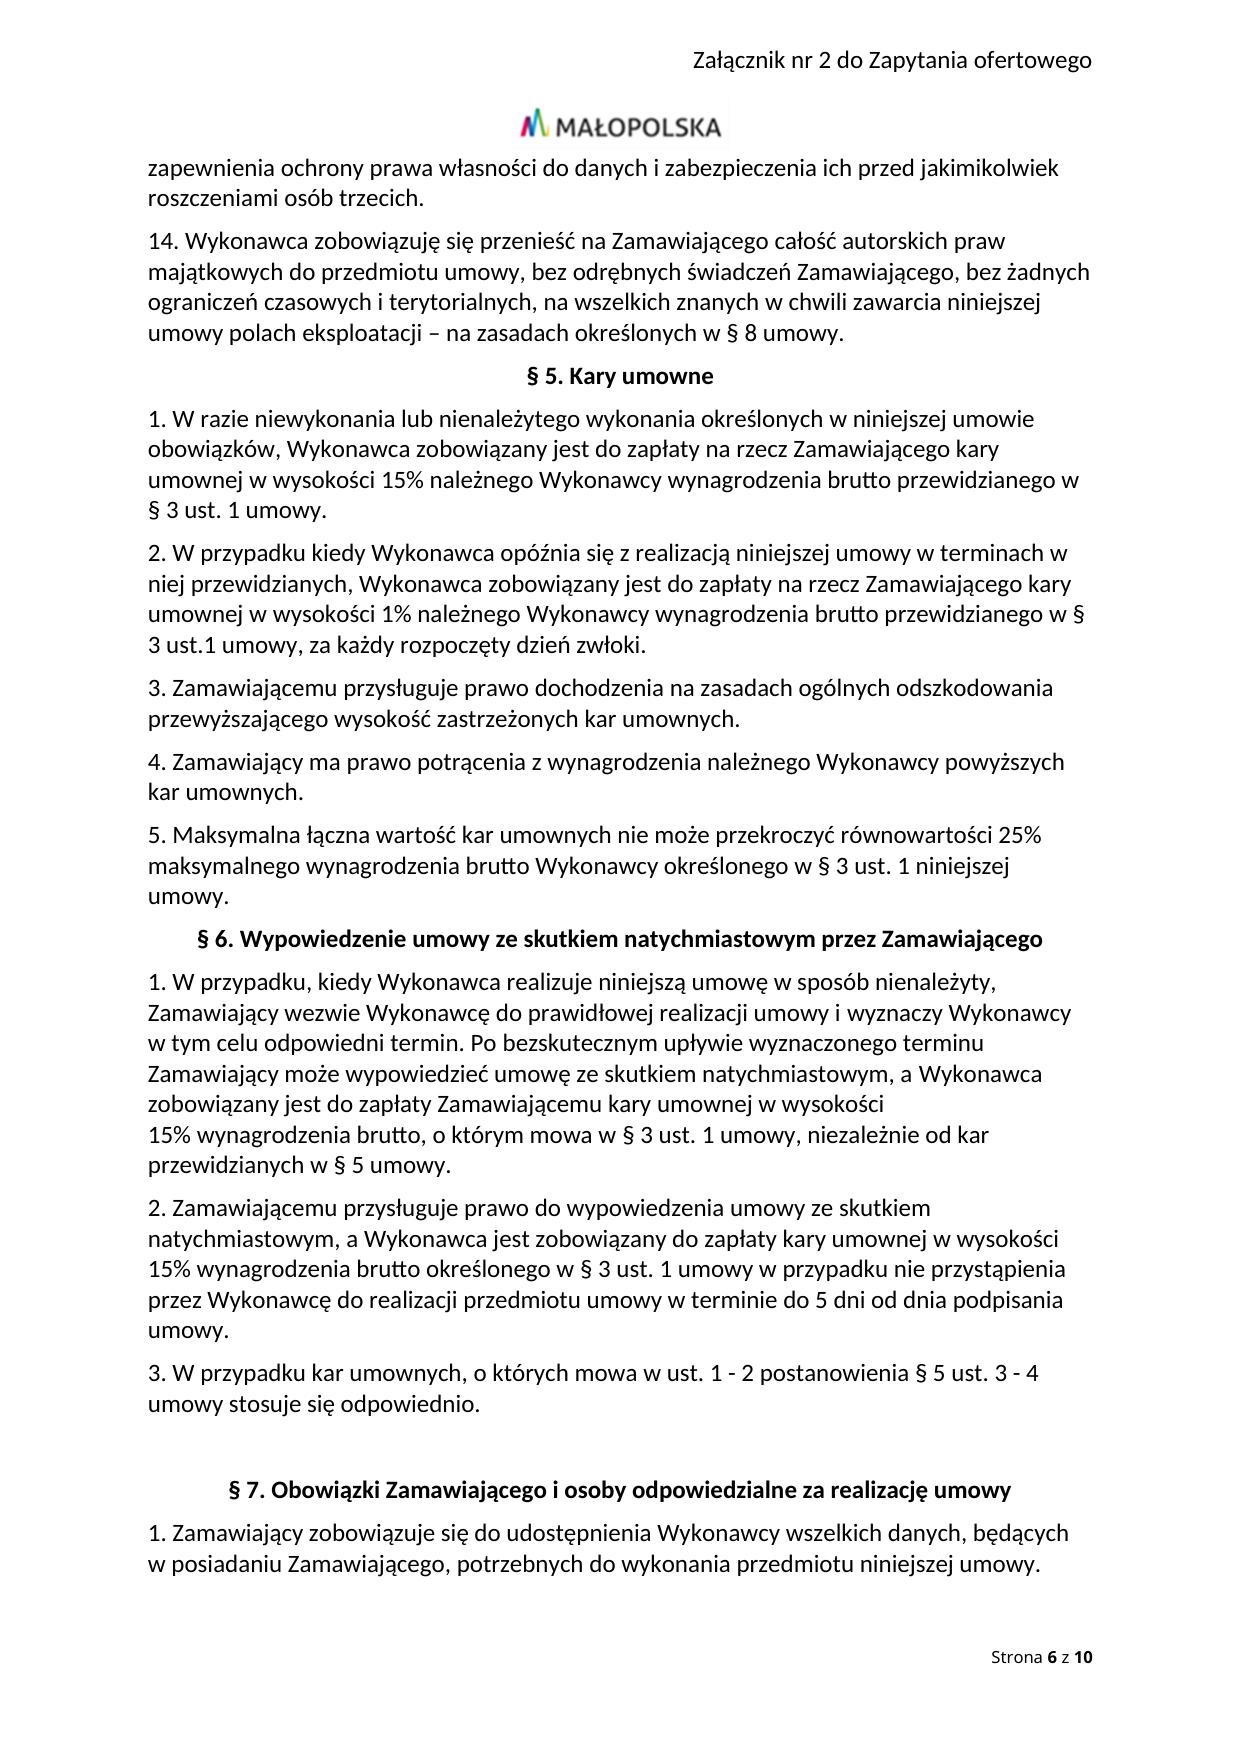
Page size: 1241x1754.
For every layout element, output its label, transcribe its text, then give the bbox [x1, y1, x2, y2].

text § 6. Wypowiedzenie umowy ze skutkiem natychmiastowym przez Zamawiającego [148, 923, 1092, 954]
text 14. Wykonawca zobowiązuję się przenieść na Zamawiającego całość autorskich praw majątkowych do przedmiotu umowy, bez odrębnych świadczeń Zamawiającego, bez żadnych ograniczeń czasowych i terytorialnych, na wszelkich znanych w chwili zawarcia niniejszej umowy polach eksploatacji – na zasadach określonych w § 8 umowy. [148, 225, 1092, 347]
picture [509, 98, 732, 152]
text § 5. Kary umowne [148, 360, 1092, 391]
text 4. Zamawiający ma prawo potrącenia z wynagrodzenia należnego Wykonawcy powyższych kar umownych. [148, 746, 1092, 807]
text 1. W przypadku, kiedy Wykonawca realizuje niniejszą umowę w sposób nienależyty, Zamawiający wezwie Wykonawcę do prawidłowej realizacji umowy i wyznaczy Wykonawcy w tym celu odpowiedni termin. Po bezskutecznym upływie wyznaczonego terminu Zamawiający może wypowiedzieć umowę ze skutkiem natychmiastowym, a Wykonawca zobowiązany jest do zapłaty Zamawiającemu kary umownej w wysokości 15% wynagrodzenia brutto, o którym mowa w § 3 ust. 1 umowy, niezależnie od kar przewidzianych w § 5 umowy. [148, 966, 1092, 1180]
text 5. Maksymalna łączna wartość kar umownych nie może przekroczyć równowartości 25% maksymalnego wynagrodzenia brutto Wykonawcy określonego w § 3 ust. 1 niniejszej umowy. [148, 819, 1092, 911]
text 1. Zamawiający zobowiązuje się do udostępnienia Wykonawcy wszelkich danych, będących w posiadaniu Zamawiającego, potrzebnych do wykonania przedmiotu niniejszej umowy. [148, 1517, 1092, 1578]
text 3. Zamawiającemu przysługuje prawo dochodzenia na zasadach ogólnych odszkodowania przewyższającego wysokość zastrzeżonych kar umownych. [148, 672, 1092, 733]
text 3. W przypadku kar umownych, o których mowa w ust. 1 - 2 postanowienia § 5 ust. 3 - 4 umowy stosuje się odpowiednio. [148, 1358, 1092, 1419]
text 2. W przypadku kiedy Wykonawca opóźnia się z realizacją niniejszej umowy w terminach w niej przewidzianych, Wykonawca zobowiązany jest do zapłaty na rzecz Zamawiającego kary umownej w wysokości 1% należnego Wykonawcy wynagrodzenia brutto przewidzianego w § 3 ust.1 umowy, za każdy rozpoczęty dzień zwłoki. [148, 538, 1092, 660]
text 1. W razie niewykonania lub nienależytego wykonania określonych w niniejszej umowie obowiązków, Wykonawca zobowiązany jest do zapłaty na rzecz Zamawiającego kary umownej w wysokości 15% należnego Wykonawcy wynagrodzenia brutto przewidzianego w § 3 ust. 1 umowy. [148, 403, 1092, 525]
text 2. Zamawiającemu przysługuje prawo do wypowiedzenia umowy ze skutkiem natychmiastowym, a Wykonawca jest zobowiązany do zapłaty kary umownej w wysokości 15% wynagrodzenia brutto określonego w § 3 ust. 1 umowy w przypadku nie przystąpienia przez Wykonawcę do realizacji przedmiotu umowy w terminie do 5 dni od dnia podpisania umowy. [148, 1192, 1092, 1345]
text § 7. Obowiązki Zamawiającego i osoby odpowiedzialne za realizację umowy [148, 1474, 1092, 1505]
